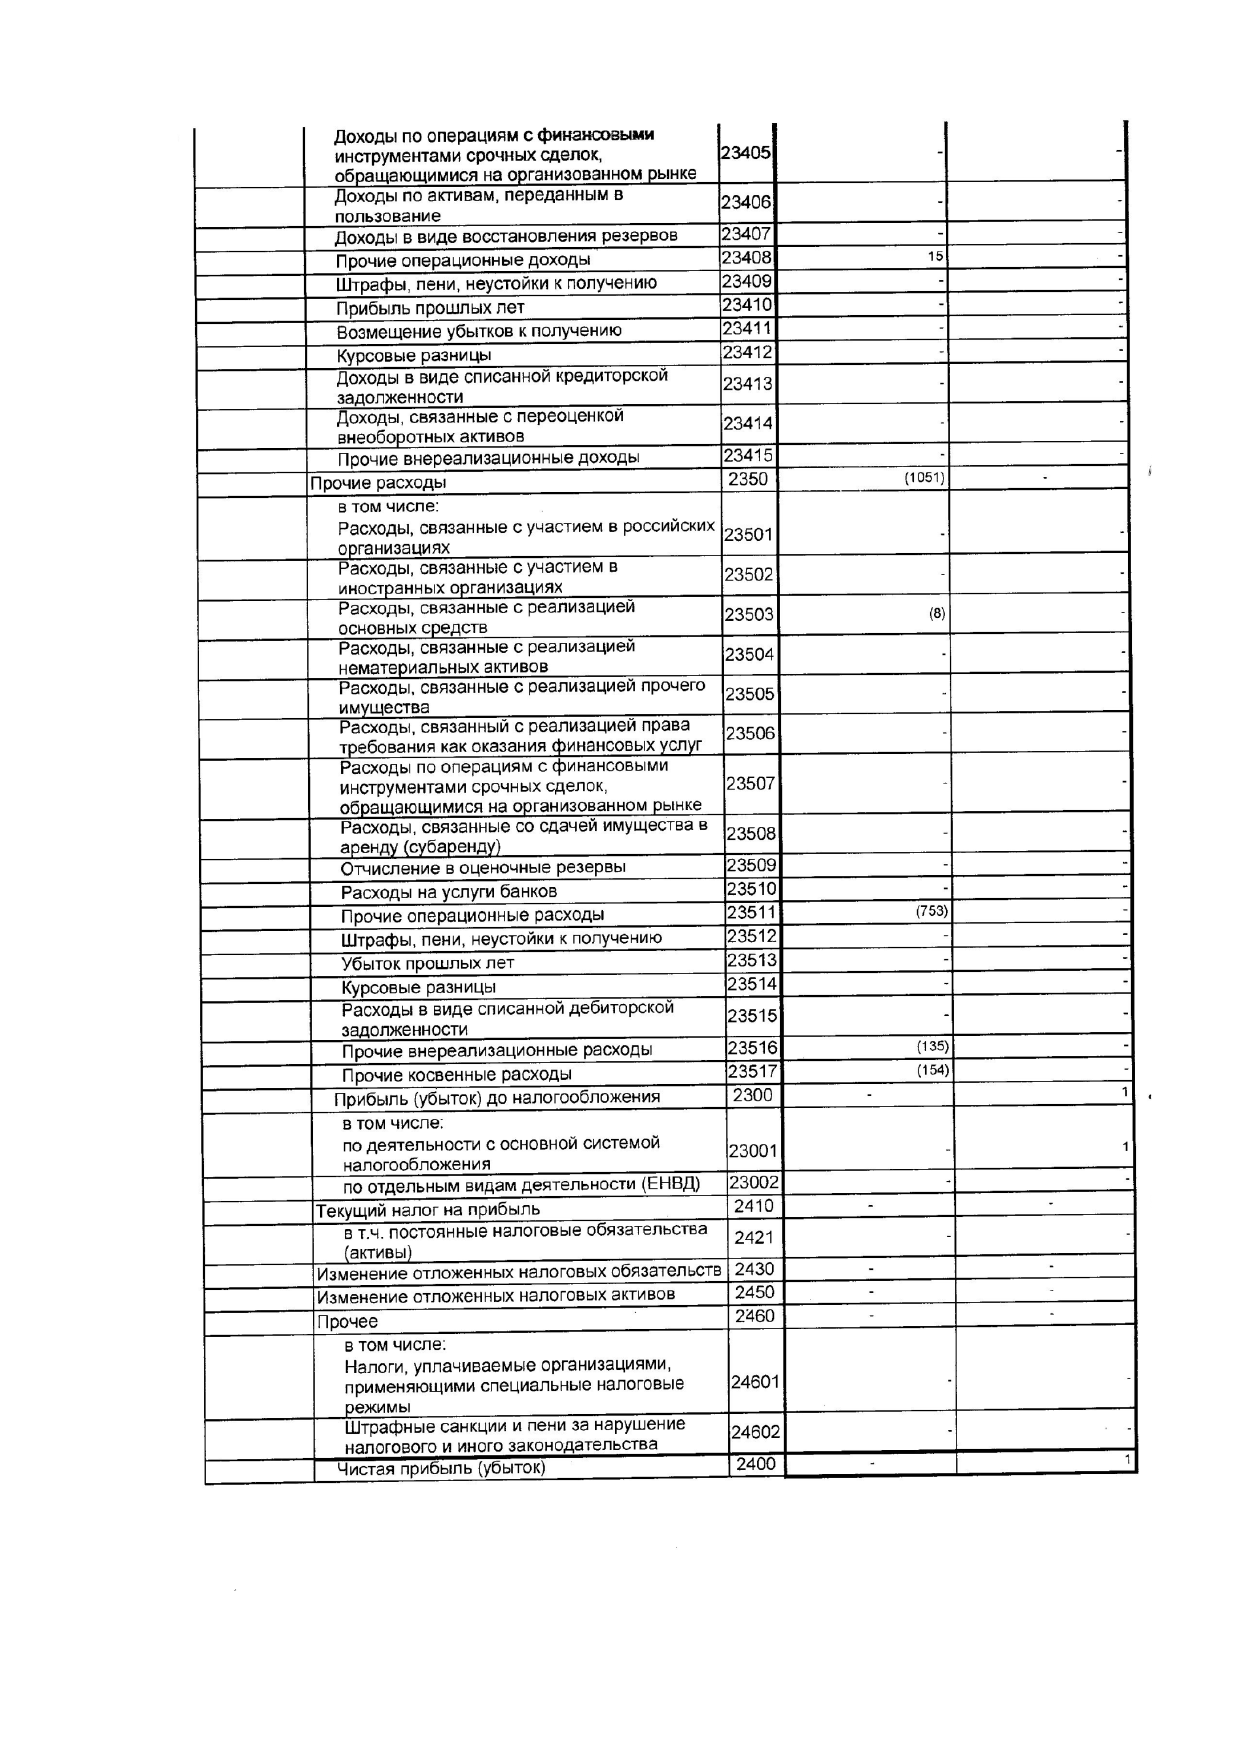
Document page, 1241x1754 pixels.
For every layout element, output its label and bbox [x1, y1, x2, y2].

picture [177, 118, 1152, 1591]
